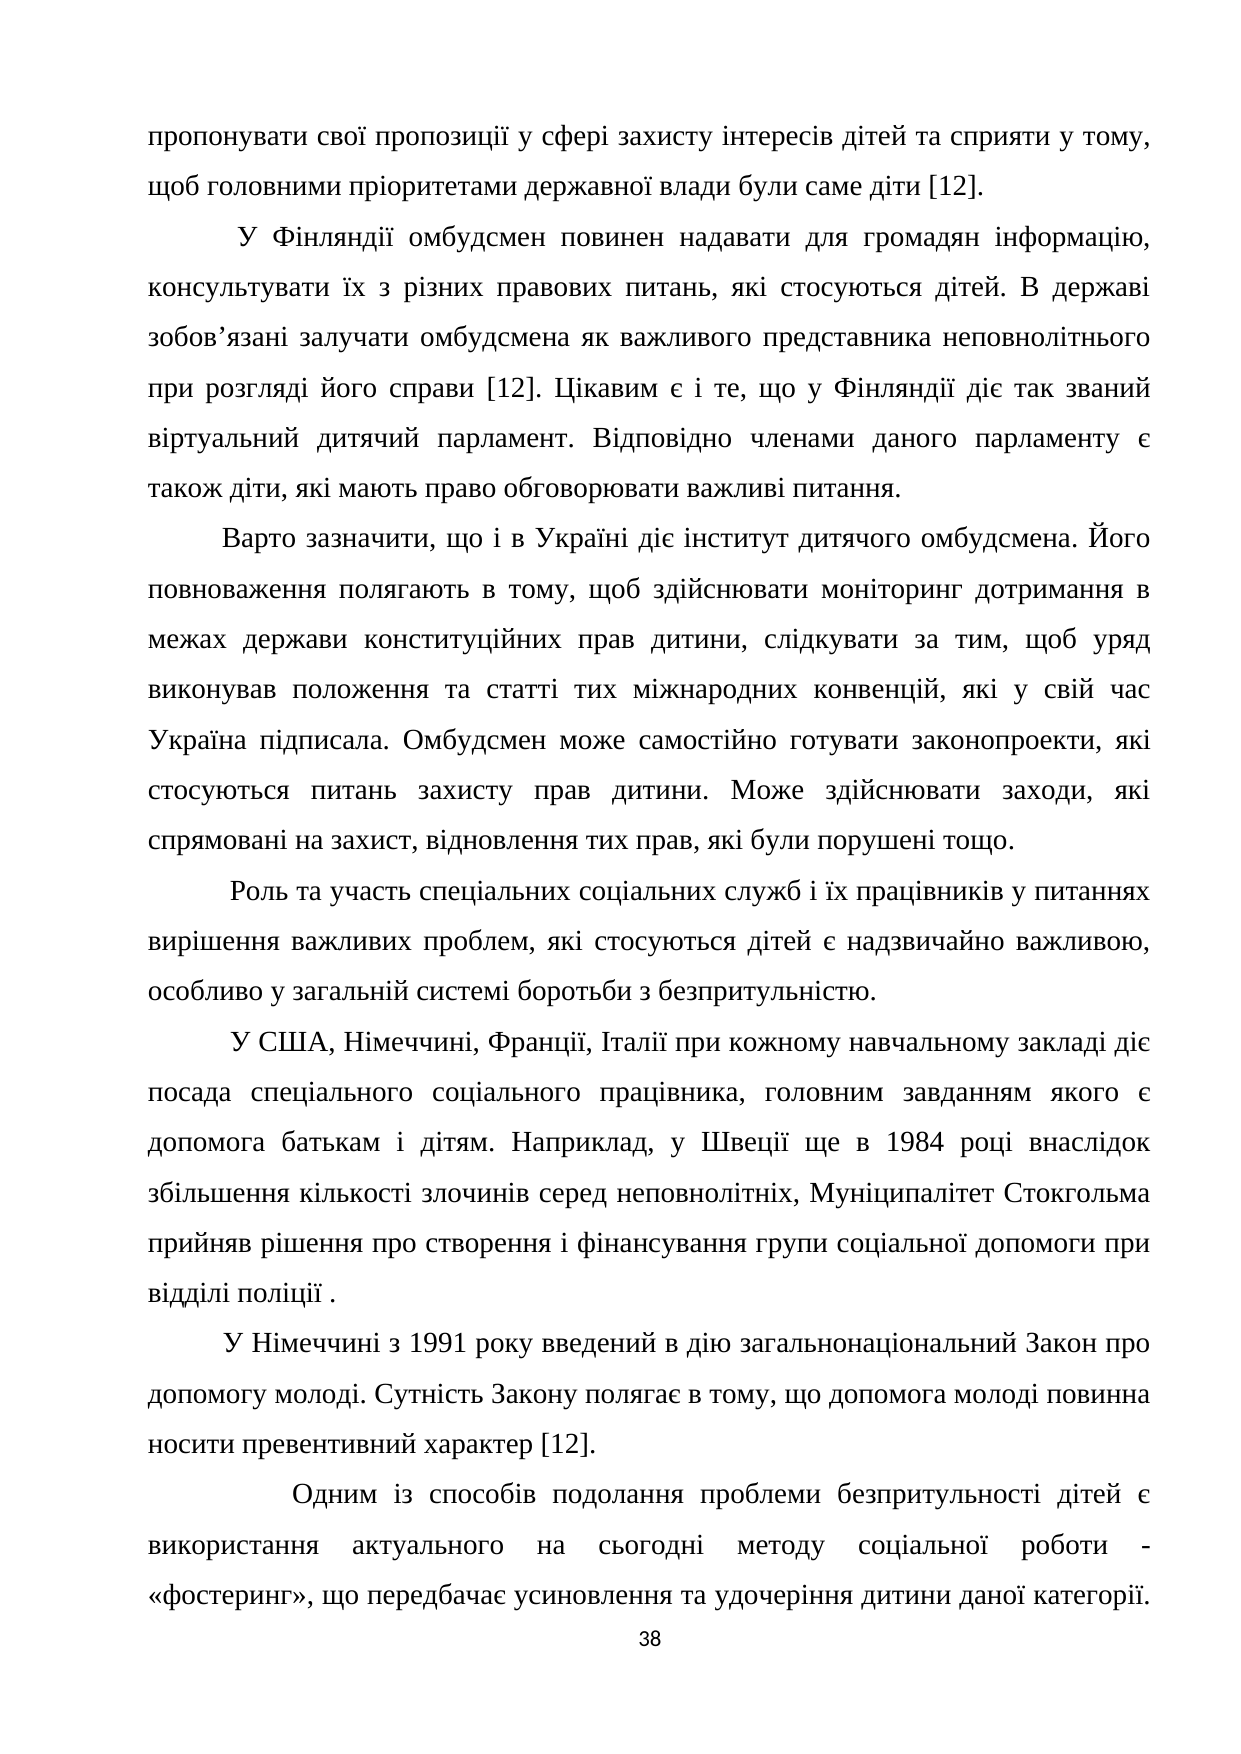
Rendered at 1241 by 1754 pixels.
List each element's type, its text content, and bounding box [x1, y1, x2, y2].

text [148, 118, 1152, 202]
text У США, Німеччині, Франції, Італії при кожному навчальному закладі діє посада спеціального соціального працівника, головним завданням якого є допомога батькам і дітям. Наприклад, у Швеції ще в 1984 році внаслідок збільшення кількості злочинів серед неповнолітніх, Муніципалітет Стокгольма прийняв рішення про створення і фінансування групи соціальної допомоги при відділі поліції . [148, 1024, 1152, 1309]
text У Німеччині з 1991 року введений в дію загальнонаціональний Закон про допомогу молоді. Сутність Закону полягає в тому, що допомога молоді повинна носити превентивний характер [12]. [148, 1326, 1152, 1460]
text У Фінляндії омбудсмен повинен надавати для громадян інформацію, консультувати їх з різних правових питань, які стосуються дітей. В державі зобов’язані залучати омбудсмена як важливого представника неповнолітнього при розгляді його справи [12]. Цікавим є і те, що у Фінляндії діє так званий віртуальний дитячий парламент. Відповідно членами даного парламенту є також діти, які мають право обговорювати важливі питання. [148, 219, 1152, 504]
text Варто зазначити, що і в Україні діє інститут дитячого омбудсмена. Його повноваження полягають в тому, щоб здійснювати моніторинг дотримання в межах держави конституційних прав дитини, слідкувати за тим, щоб уряд виконував положення та статті тих міжнародних конвенцій, які у свій час Україна підписала. Омбудсмен може самостійно готувати законопроекти, які стосуються питань захисту прав дитини. Може здійснювати заходи, які спрямовані на захист, відновлення тих прав, які були порушені тощо. [148, 521, 1152, 856]
text Роль та участь спеціальних соціальних служб і їх працівників у питаннях вирішення важливих проблем, які стосуються дітей є надзвичайно важливою, особливо у загальній системі боротьби з безпритульністю. [148, 873, 1152, 1007]
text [148, 1477, 1152, 1611]
